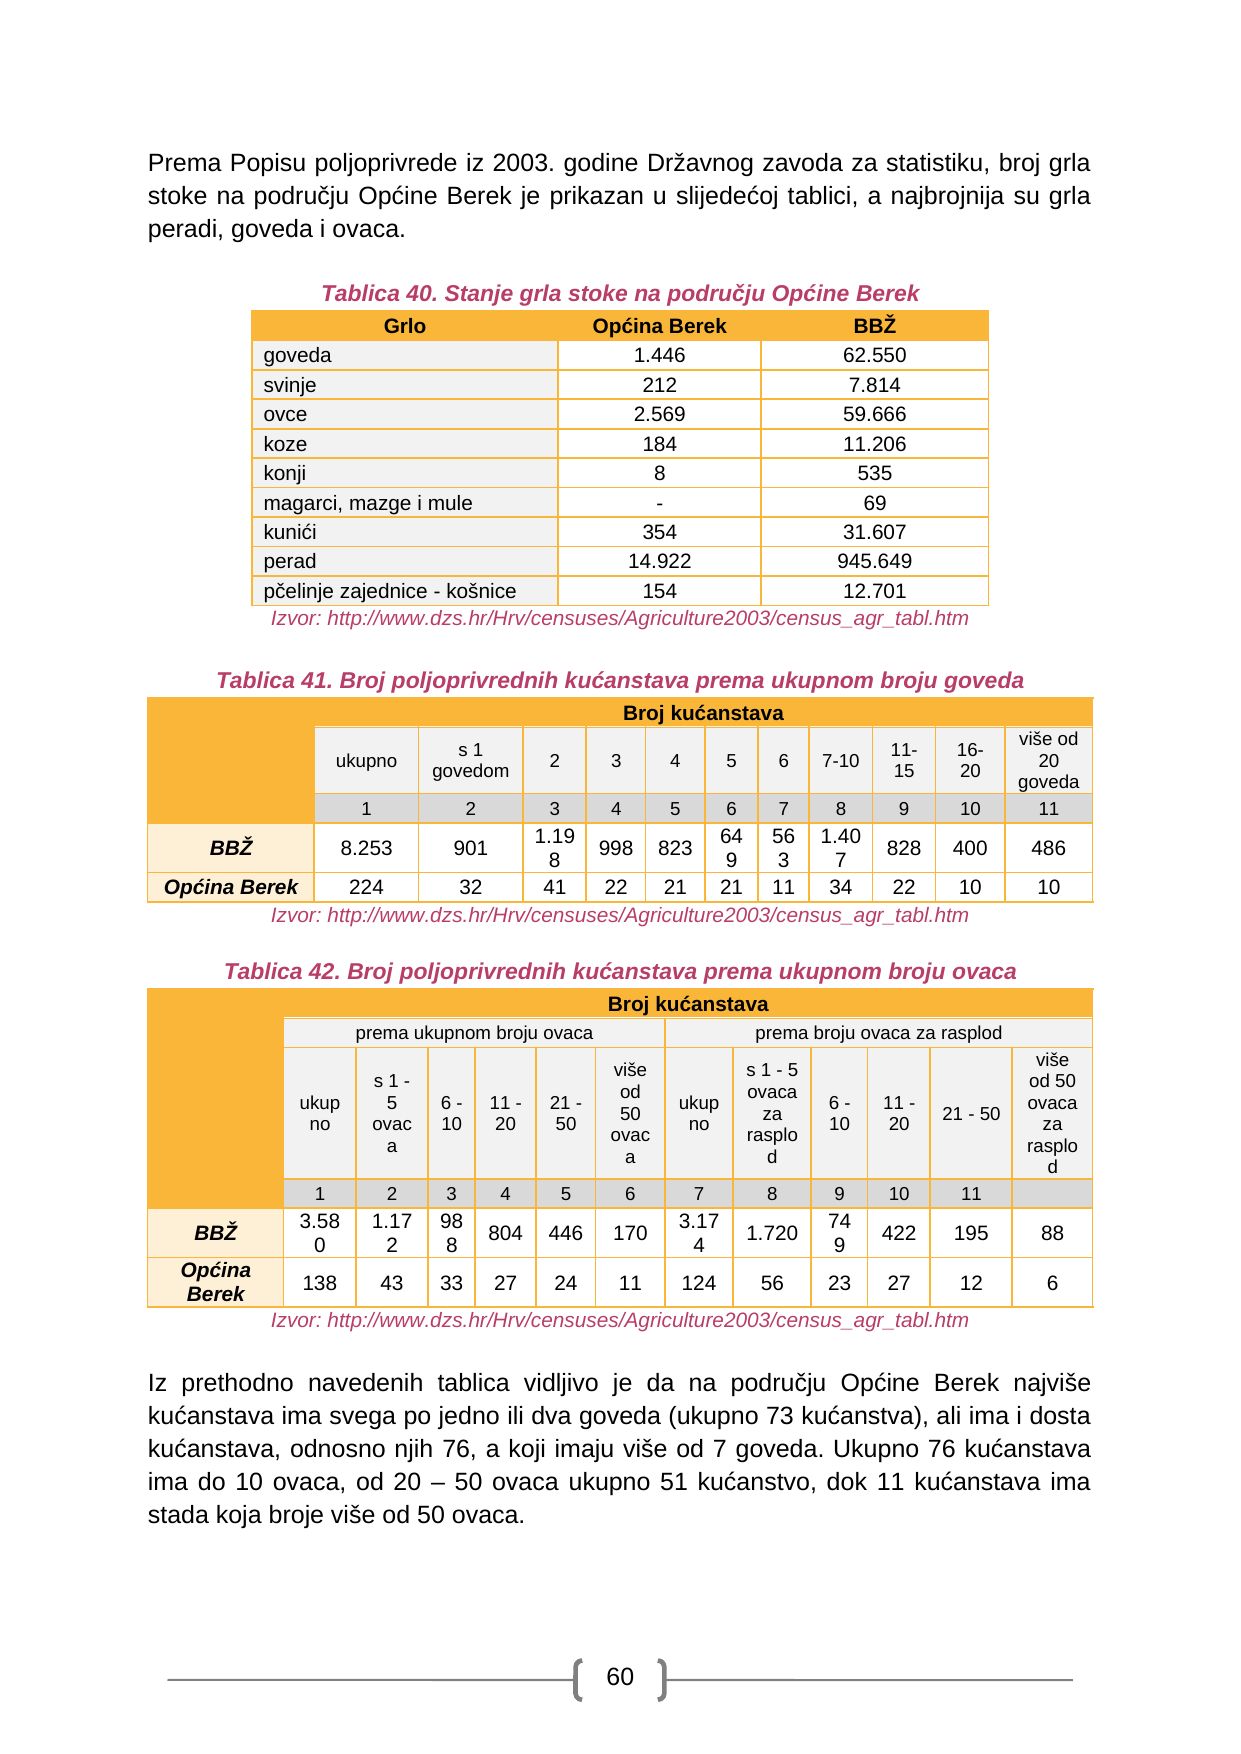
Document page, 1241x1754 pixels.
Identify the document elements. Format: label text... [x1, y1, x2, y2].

table_cell perad [253, 547, 557, 575]
table_cell 535 [762, 459, 988, 487]
table_cell ukupno [666, 1048, 732, 1178]
table_cell 224 [315, 873, 418, 901]
table_cell 23 [812, 1258, 867, 1306]
table_cell 8 [734, 1180, 810, 1207]
table_cell 828 [873, 824, 935, 872]
table_cell 10 [936, 873, 1004, 901]
table_cell 649 [706, 824, 757, 872]
table_cell 10 [868, 1180, 929, 1207]
table_cell 11-15 [873, 728, 935, 793]
table_cell 5 [537, 1180, 595, 1207]
table_cell 2 [419, 794, 522, 822]
text Tablica 40. Stanje grla stoke na području Općine Berek [148, 280, 1093, 306]
table_header BBŽ [762, 312, 988, 339]
table_cell 563 [759, 824, 808, 872]
table_cell 6 [706, 794, 757, 822]
table_header Broj kućanstava [284, 990, 1092, 1017]
table_cell 945.649 [762, 547, 988, 575]
table_cell 21 - 50 [537, 1048, 595, 1178]
table_cell 6 [596, 1180, 664, 1207]
text Izvor: http://www.dzs.hr/Hrv/censuses/Agriculture2003/census_agr_tabl.htm [148, 1308, 1093, 1332]
table_cell 212 [559, 371, 760, 398]
table_cell 446 [537, 1209, 595, 1257]
table_cell Općina Berek [148, 1258, 283, 1306]
table_cell 3 [429, 1180, 474, 1207]
table_cell 9 [812, 1180, 867, 1207]
table_cell goveda [253, 341, 557, 369]
table_cell 1.446 [559, 341, 760, 369]
table_cell 5 [646, 794, 704, 822]
table_cell 6 [759, 728, 808, 793]
table_header [148, 699, 313, 822]
table_cell 10 [936, 794, 1004, 822]
table_cell 1.407 [810, 824, 872, 872]
table_cell 138 [284, 1258, 355, 1306]
table_cell 1.198 [524, 824, 585, 872]
table_cell 124 [666, 1258, 732, 1306]
table_cell pčelinje zajednice - košnice [253, 577, 557, 605]
table_cell 195 [931, 1209, 1011, 1257]
table_header Grlo [253, 312, 557, 339]
table_cell 400 [936, 824, 1004, 872]
table_cell ovce [253, 400, 557, 428]
table_cell [1013, 1180, 1092, 1207]
table_cell - [559, 488, 760, 516]
table_cell 8.253 [315, 824, 418, 872]
table_cell 3.174 [666, 1209, 732, 1257]
text Prema Popisu poljoprivrede iz 2003. godine Državnog zavoda za statistiku, broj grla stoke na području Općine Berek je prikazan u slijedećoj tablici, a najbrojnija su grla peradi, goveda i ovaca. [148, 148, 1093, 242]
table_cell 4 [587, 794, 645, 822]
table_cell 7.814 [762, 371, 988, 398]
table_cell prema ukupnom broju ovaca [284, 1019, 664, 1047]
table_cell 59.666 [762, 400, 988, 428]
table_cell 823 [646, 824, 704, 872]
table_cell 8 [810, 794, 872, 822]
table_cell 27 [868, 1258, 929, 1306]
table_cell 7 [759, 794, 808, 822]
table_header Općina Berek [559, 312, 760, 339]
table_cell 184 [559, 430, 760, 457]
table_cell 2 [357, 1180, 427, 1207]
table_cell 14.922 [559, 547, 760, 575]
table_cell 6 - 10 [812, 1048, 867, 1178]
table_cell 22 [873, 873, 935, 901]
table_cell BBŽ [148, 824, 313, 872]
table_header Broj kućanstava [315, 699, 1092, 726]
table_cell magarci, mazge i mule [253, 488, 557, 516]
text Tablica 42. Broj poljoprivrednih kućanstava prema ukupnom broju ovaca [148, 958, 1093, 984]
table_cell 1.172 [357, 1209, 427, 1257]
table_cell 5 [706, 728, 757, 793]
table_cell 11.206 [762, 430, 988, 457]
table_cell 1 [284, 1180, 355, 1207]
table_cell s 1 - 5 ovaca za rasplod [734, 1048, 810, 1178]
table_cell s 1 - 5 ovaca [357, 1048, 427, 1178]
table_cell kunići [253, 518, 557, 546]
table_cell 21 - 50 [931, 1048, 1011, 1178]
table_cell 12 [931, 1258, 1011, 1306]
table_cell BBŽ [148, 1209, 283, 1257]
table_cell 32 [419, 873, 522, 901]
table_cell konji [253, 459, 557, 487]
text Tablica 41. Broj poljoprivrednih kućanstava prema ukupnom broju goveda [148, 667, 1093, 693]
table_cell 21 [646, 873, 704, 901]
table_cell 11 [596, 1258, 664, 1306]
table_cell 3 [587, 728, 645, 793]
table_cell 2 [524, 728, 585, 793]
table_cell više od 50 ovaca za rasplod [1013, 1048, 1092, 1178]
table_cell 7 [666, 1180, 732, 1207]
table_cell 41 [524, 873, 585, 901]
table_cell ukupno [315, 728, 418, 793]
table_cell 27 [476, 1258, 535, 1306]
table_cell 11 - 20 [476, 1048, 535, 1178]
table_cell 24 [537, 1258, 595, 1306]
table_cell 22 [587, 873, 645, 901]
table_cell s 1 govedom [419, 728, 522, 793]
table_cell Općina Berek [148, 873, 313, 901]
table_cell 11 [759, 873, 808, 901]
table_cell 6 [1013, 1258, 1092, 1306]
table_cell ukupno [284, 1048, 355, 1178]
table_cell 3 [524, 794, 585, 822]
table_cell više od 50 ovaca [596, 1048, 664, 1178]
table_cell 8 [559, 459, 760, 487]
table_cell 154 [559, 577, 760, 605]
table_cell 10 [1006, 873, 1092, 901]
table_cell 988 [429, 1209, 474, 1257]
table_cell 34 [810, 873, 872, 901]
table_cell 7-10 [810, 728, 872, 793]
table_cell 12.701 [762, 577, 988, 605]
table_cell 16-20 [936, 728, 1004, 793]
text Izvor: http://www.dzs.hr/Hrv/censuses/Agriculture2003/census_agr_tabl.htm [148, 606, 1093, 630]
table_cell 4 [646, 728, 704, 793]
table_cell svinje [253, 371, 557, 398]
table_cell 804 [476, 1209, 535, 1257]
table_cell 9 [873, 794, 935, 822]
table_cell 2.569 [559, 400, 760, 428]
table_cell 901 [419, 824, 522, 872]
table_cell 69 [762, 488, 988, 516]
table_cell 43 [357, 1258, 427, 1306]
table_cell 1.720 [734, 1209, 810, 1257]
table_cell 4 [476, 1180, 535, 1207]
table_cell 749 [812, 1209, 867, 1257]
table_cell 62.550 [762, 341, 988, 369]
table_cell 1 [315, 794, 418, 822]
table_cell 6 - 10 [429, 1048, 474, 1178]
table_cell 3.580 [284, 1209, 355, 1257]
table_cell 33 [429, 1258, 474, 1306]
table_cell 11 [931, 1180, 1011, 1207]
text Izvor: http://www.dzs.hr/Hrv/censuses/Agriculture2003/census_agr_tabl.htm [148, 903, 1093, 927]
table_cell 486 [1006, 824, 1092, 872]
table_cell 56 [734, 1258, 810, 1306]
table_cell 170 [596, 1209, 664, 1257]
table_cell 31.607 [762, 518, 988, 546]
table_cell 354 [559, 518, 760, 546]
text Iz prethodno navedenih tablica vidljivo je da na području Općine Berek najviše kućanstava ima svega po jedno ili dva goveda (ukupno 73 kućanstva), ali ima i dosta kućanstava, odnosno njih 76, a koji imaju više od 7 goveda. Ukupno 76 kućanstava ima do 10 ovaca, od 20 – 50 ovaca ukupno 51 kućanstvo, dok 11 kućanstava ima stada koja broje više od 50 ovaca. [148, 1368, 1093, 1529]
table_cell 11 [1006, 794, 1092, 822]
table_cell 11 - 20 [868, 1048, 929, 1178]
table_cell 998 [587, 824, 645, 872]
table_cell više od 20 goveda [1006, 728, 1092, 793]
table_cell 88 [1013, 1209, 1092, 1257]
table_cell koze [253, 430, 557, 457]
table_cell 21 [706, 873, 757, 901]
table_header [148, 990, 283, 1207]
table_cell 422 [868, 1209, 929, 1257]
table_cell prema broju ovaca za rasplod [666, 1019, 1092, 1047]
